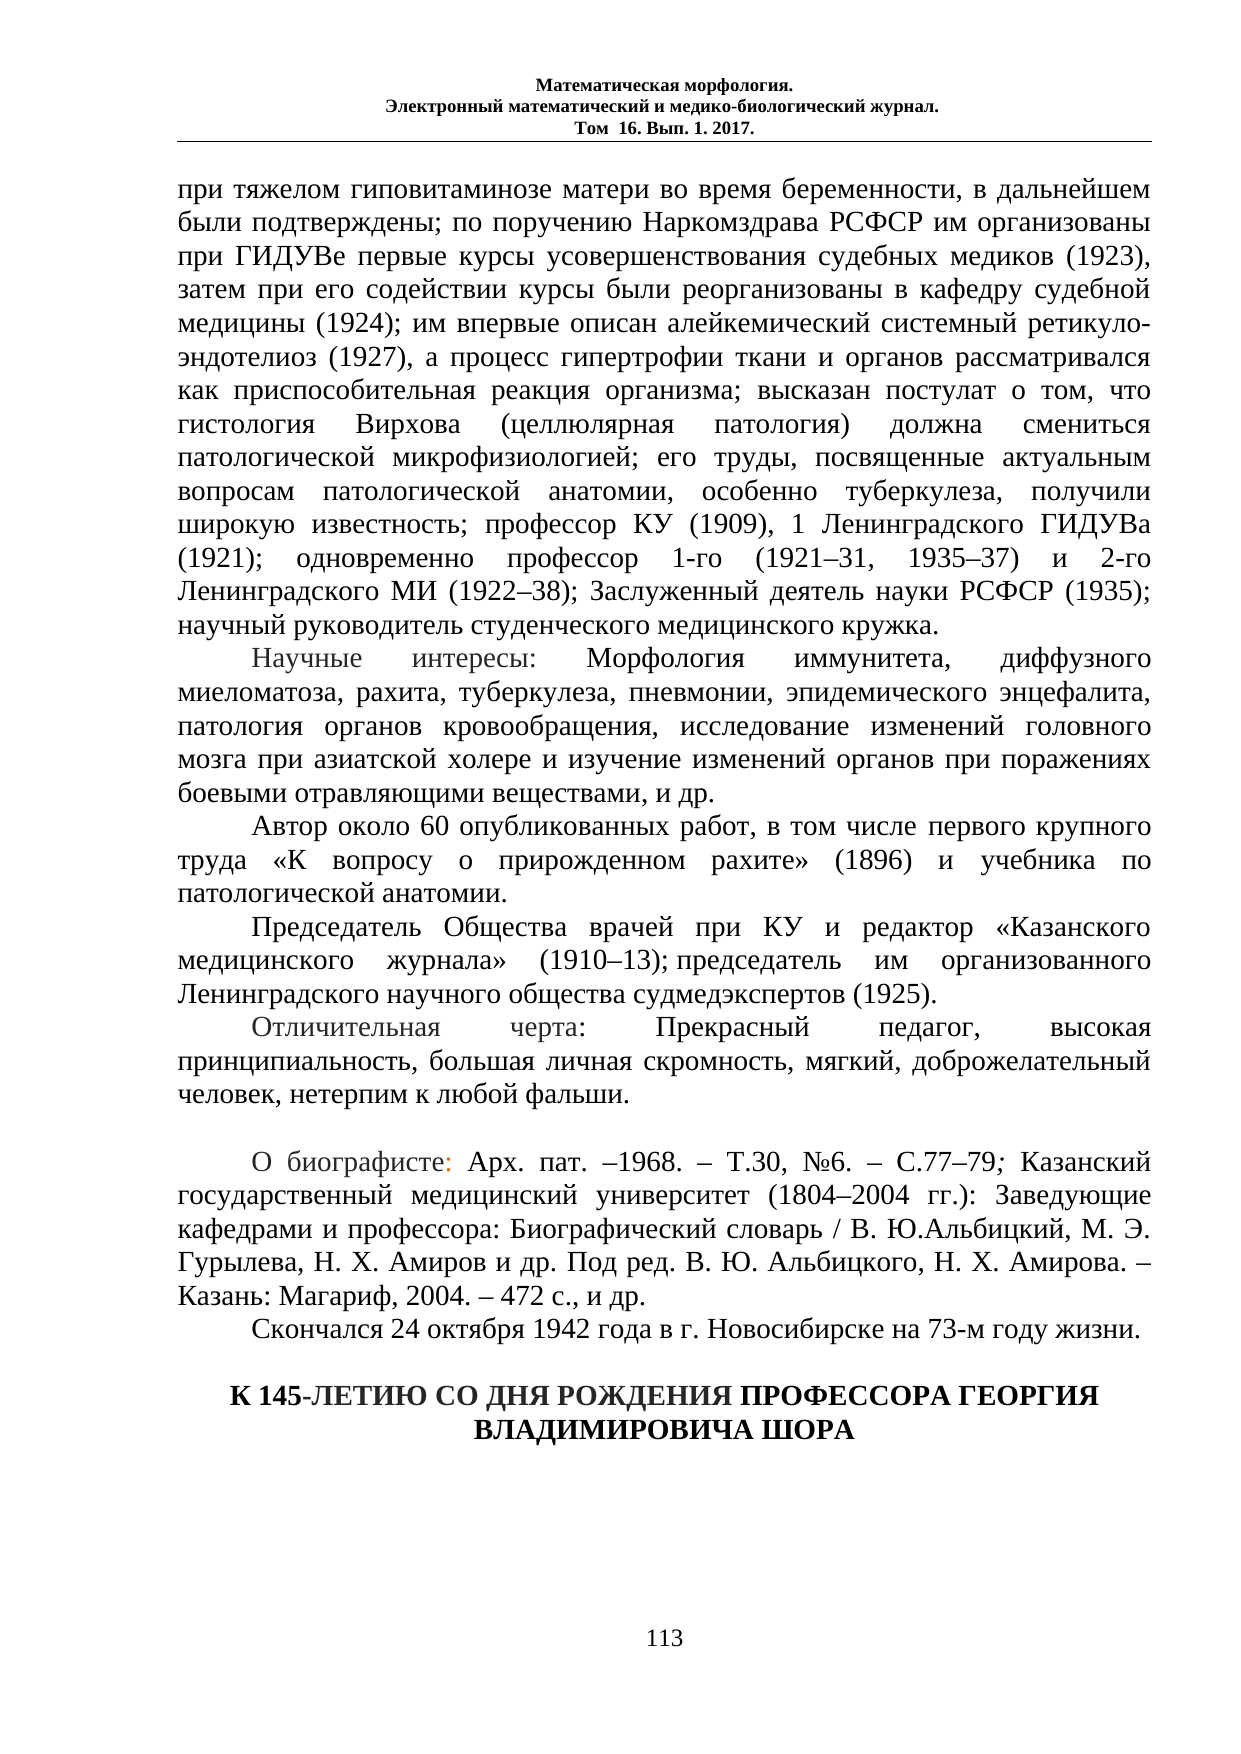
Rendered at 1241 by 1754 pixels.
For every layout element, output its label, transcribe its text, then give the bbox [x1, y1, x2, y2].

text О биографисте: Арх. пат. –1968. – Т.30, №6. – С.77–79; Казанский государственный медицинский университет (1804–2004 гг.): Заведующие кафедрами и профессора: Биографический словарь / В. Ю.Альбицкий, М. Э. Гурылева, Н. Х. Амиров и др. Под ред. В. Ю. Альбицкого, Н. Х. Амирова. – Казань: Магариф, 2004. – 472 с., и др. [177, 1144, 1152, 1311]
text К 145-ЛЕТИЮ СО ДНЯ РОЖДЕНИЯ ПРОФЕССОРА ГЕОРГИЯ ВЛАДИМИРОВИЧА ШОРА [177, 1378, 1152, 1446]
text Председатель Общества врачей при КУ и редактор «Казанского медицинского журнала» (1910–13); председатель им организованного Ленинградского научного общества судмедэкспертов (1925). [177, 909, 1152, 1009]
text Отличительная черта: Прекрасный педагог, высокая принципиальность, большая личная скромность, мягкий, доброжелательный человек, нетерпим к любой фальши.Uptolike [177, 1009, 1152, 1110]
text Скончался 24 октября 1942 года в г. Новосибирске на 73-м году жизни. [177, 1311, 1152, 1345]
text Научные интересы: Морфология иммунитета, диффузного миеломатоза, рахита, туберкулеза, пневмонии, эпидемического энцефалита, патология органов кровообращения, исследование изменений головного мозга при азиатской холере и изучение изменений органов при поражениях боевыми отравляющими веществами, и др. [177, 641, 1152, 808]
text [177, 171, 1152, 641]
text Автор около 60 опубликованных работ, в том числе первого крупного труда «К вопросу о прирожденном рахите» (1896) и учебника по патологической анатомии. [177, 808, 1152, 909]
